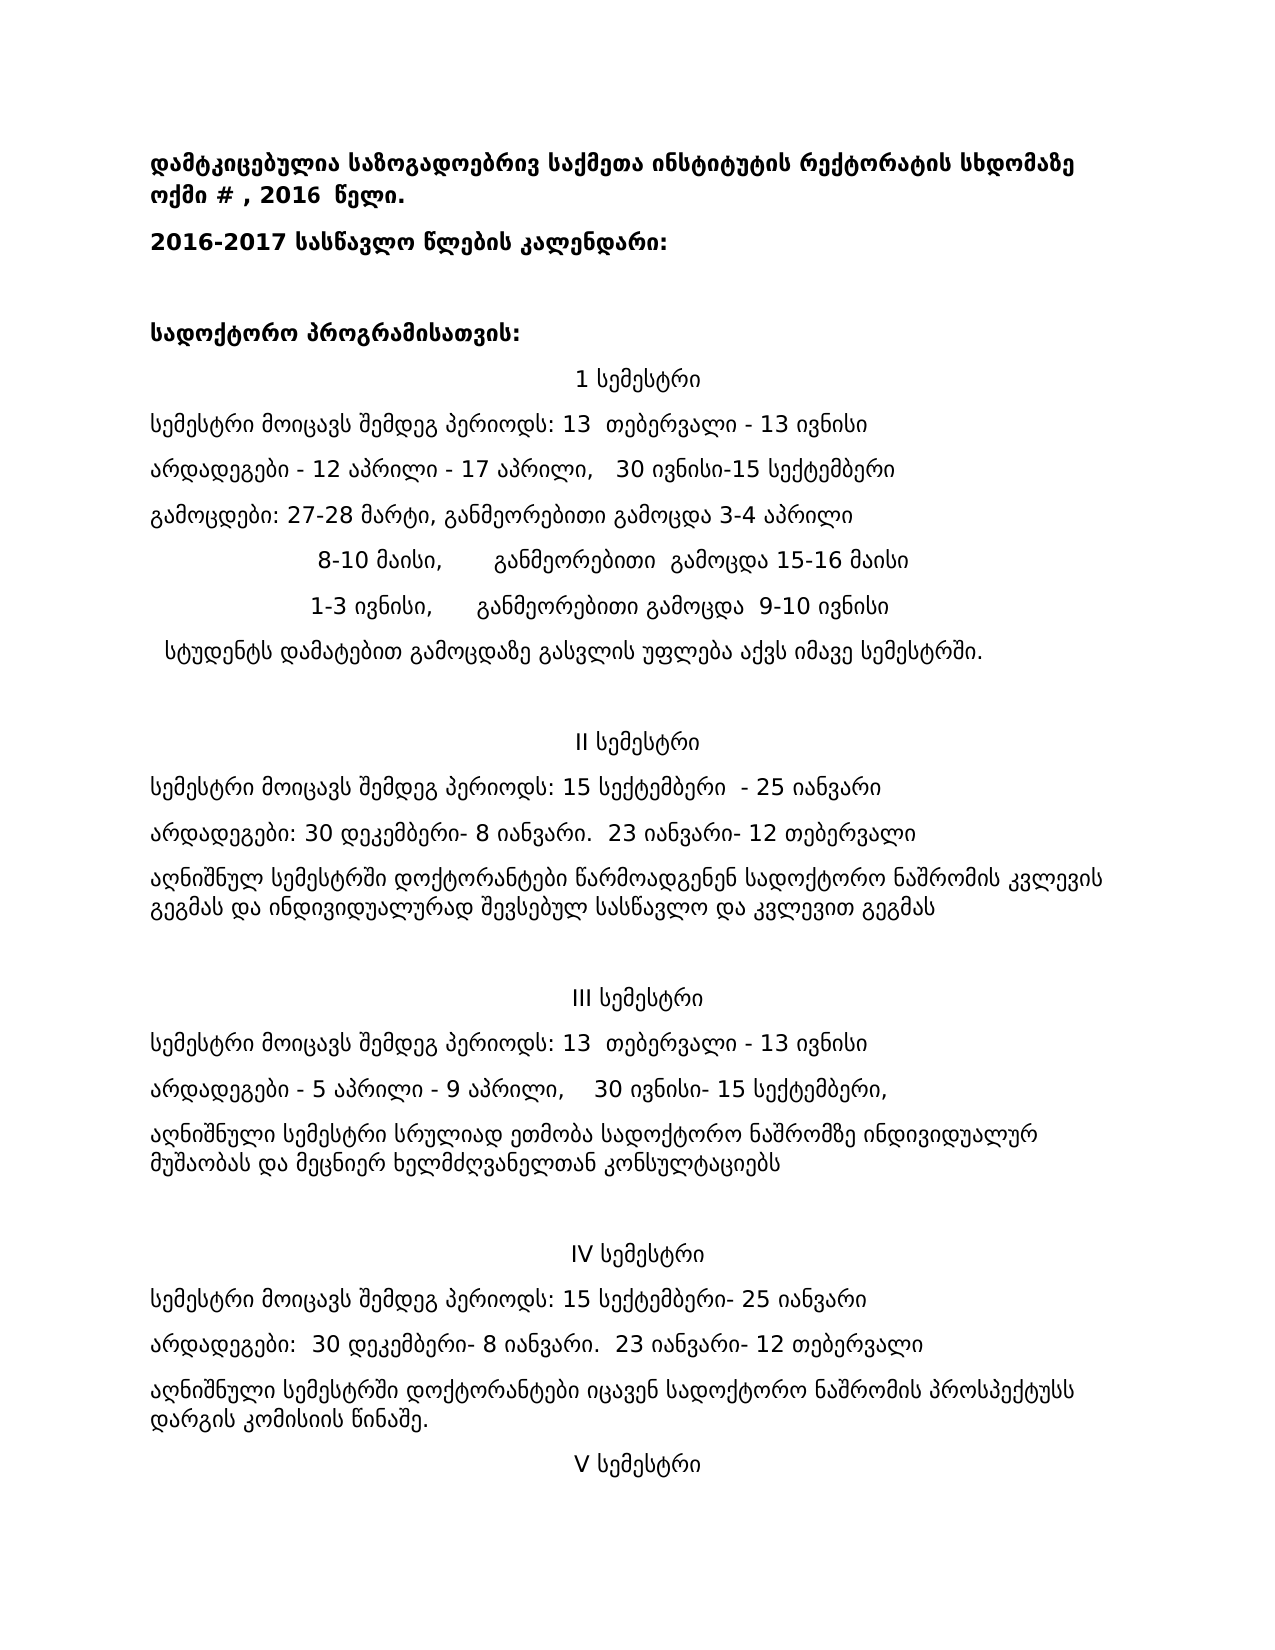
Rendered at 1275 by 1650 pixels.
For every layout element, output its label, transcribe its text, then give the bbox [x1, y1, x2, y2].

text IV სემესტრი [150, 1241, 1125, 1267]
text აღნიშნული სემესტრი სრულიად ეთმობა სადოქტორო ნაშრომზე ინდივიდუალურ მუშაობას და მეცნიერ ხელმძღვანელთან კონსულტაციებს [150, 1121, 1125, 1177]
text არდადეგები: 30 დეკემბერი- 8 იანვარი. 23 იანვარი- 12 თებერვალი [150, 1332, 1125, 1358]
text სტუდენტს დამატებით გამოცდაზე გასვლის უფლება აქვს იმავე სემესტრში. [150, 638, 1125, 665]
text არდადეგები: 30 დეკემბერი- 8 იანვარი. 23 იანვარი- 12 თებერვალი [150, 820, 1125, 847]
text III სემესტრი [150, 985, 1125, 1012]
text დამტკიცებულია საზოგადოებრივ საქმეთა ინსტიტუტის რექტორატის სხდომაზე ოქმი # , 2016 წელი. [150, 150, 1125, 210]
text V სემესტრი [150, 1451, 1125, 1478]
text 1-3 ივნისი, განმეორებითი გამოცდა 9-10 ივნისი [150, 593, 1125, 619]
text 2016-2017 სასწავლო წლების კალენდარი: [150, 229, 1125, 256]
text სემესტრი მოიცავს შემდეგ პერიოდს: 13 თებერვალი - 13 ივნისი [150, 411, 1125, 438]
text სემესტრი მოიცავს შემდეგ პერიოდს: 15 სექტემბერი- 25 იანვარი [150, 1286, 1125, 1313]
text არდადეგები - 5 აპრილი - 9 აპრილი, 30 ივნისი- 15 სექტემბერი, [150, 1076, 1125, 1102]
text გამოცდები: 27-28 მარტი, განმეორებითი გამოცდა 3-4 აპრილი [150, 502, 1125, 529]
text არდადეგები - 12 აპრილი - 17 აპრილი, 30 ივნისი-15 სექტემბერი [150, 457, 1125, 483]
text სადოქტორო პროგრამისათვის: [150, 320, 1125, 347]
text აღნიშნული სემესტრში დოქტორანტები იცავენ სადოქტორო ნაშრომის პროსპექტუსს დარგის კომისიის წინაშე. [150, 1377, 1125, 1432]
text 8-10 მაისი, განმეორებითი გამოცდა 15-16 მაისი [150, 547, 1125, 574]
text სემესტრი მოიცავს შემდეგ პერიოდს: 13 თებერვალი - 13 ივნისი [150, 1030, 1125, 1057]
text აღნიშნულ სემესტრში დოქტორანტები წარმოადგენენ სადოქტორო ნაშრომის კვლევის გეგმას და ინდივიდუალურად შევსებულ სასწავლო და კვლევით გეგმას [150, 865, 1125, 921]
text სემესტრი მოიცავს შემდეგ პერიოდს: 15 სექტემბერი - 25 იანვარი [150, 774, 1125, 801]
text II სემესტრი [150, 729, 1125, 756]
text 1 სემესტრი [150, 366, 1125, 392]
